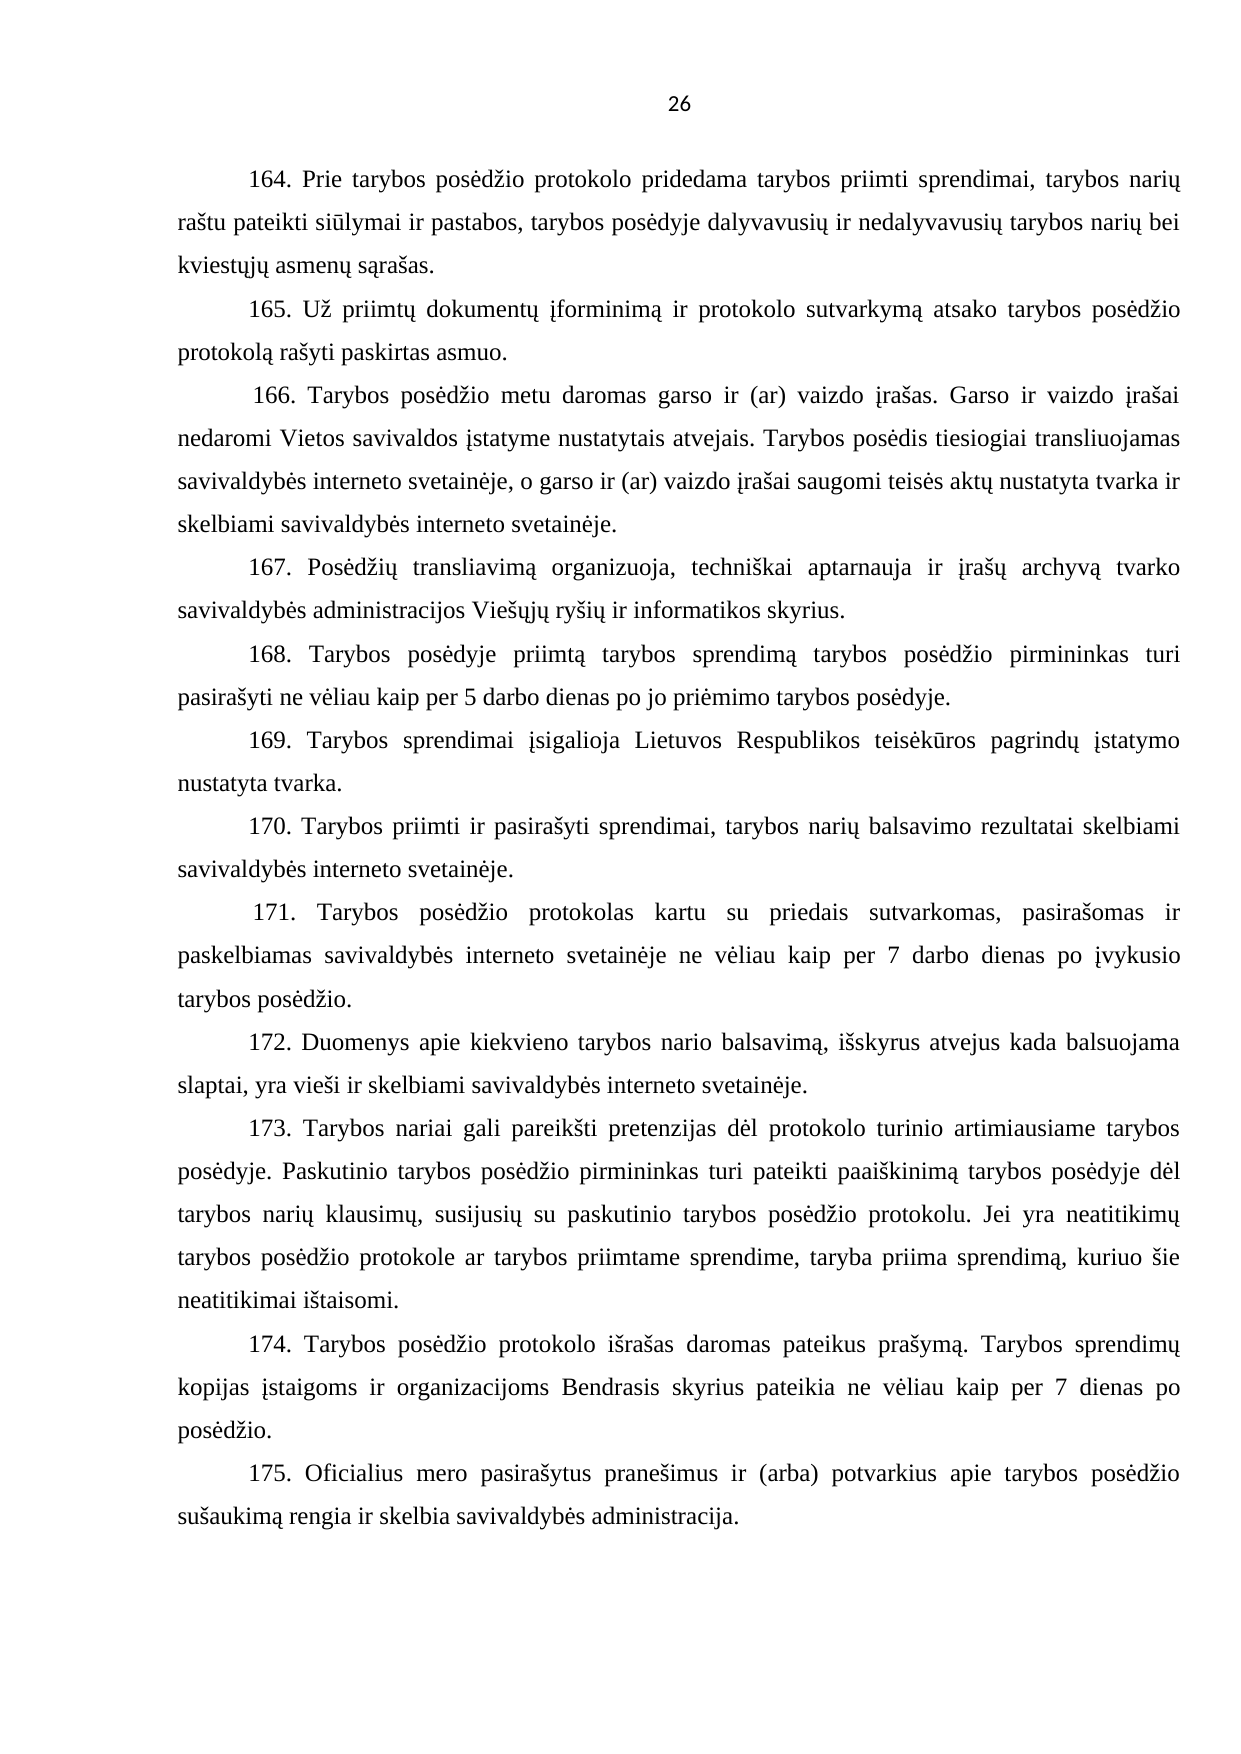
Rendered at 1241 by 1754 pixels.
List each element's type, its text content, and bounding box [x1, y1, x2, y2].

text 172. Duomenys apie kiekvieno tarybos nario balsavimą, išskyrus atvejus kada balsuojama slaptai, yra vieši ir skelbiami savivaldybės interneto svetainėje. [177, 1027, 1181, 1099]
text 171. Tarybos posėdžio protokolas kartu su priedais sutvarkomas, pasirašomas ir paskelbiamas savivaldybės interneto svetainėje ne vėliau kaip per 7 darbo dienas po įvykusio tarybos posėdžio. [177, 897, 1181, 1012]
text 166. Tarybos posėdžio metu daromas garso ir (ar) vaizdo įrašas. Garso ir vaizdo įrašai nedaromi Vietos savivaldos įstatyme nustatytais atvejais. Tarybos posėdis tiesiogiai transliuojamas savivaldybės interneto svetainėje, o garso ir (ar) vaizdo įrašai saugomi teisės aktų nustatyta tvarka ir skelbiami savivaldybės interneto svetainėje. [177, 380, 1181, 538]
text 169. Tarybos sprendimai įsigalioja Lietuvos Respublikos teisėkūros pagrindų įstatymo nustatyta tvarka. [177, 725, 1181, 797]
text 174. Tarybos posėdžio protokolo išrašas daromas pateikus prašymą. Tarybos sprendimų kopijas įstaigoms ir organizacijoms Bendrasis skyrius pateikia ne vėliau kaip per 7 dienas po posėdžio. [177, 1329, 1181, 1444]
text 173. Tarybos nariai gali pareikšti pretenzijas dėl protokolo turinio artimiausiame tarybos posėdyje. Paskutinio tarybos posėdžio pirmininkas turi pateikti paaiškinimą tarybos posėdyje dėl tarybos narių klausimų, susijusių su paskutinio tarybos posėdžio protokolu. Jei yra neatitikimų tarybos posėdžio protokole ar tarybos priimtame sprendime, taryba priima sprendimą, kuriuo šie neatitikimai ištaisomi. [177, 1113, 1181, 1314]
text 165. Už priimtų dokumentų įforminimą ir protokolo sutvarkymą atsako tarybos posėdžio protokolą rašyti paskirtas asmuo. [177, 294, 1181, 366]
text 167. Posėdžių transliavimą organizuoja, techniškai aptarnauja ir įrašų archyvą tvarko savivaldybės administracijos Viešųjų ryšių ir informatikos skyrius. [177, 552, 1181, 624]
text 175. Oficialius mero pasirašytus pranešimus ir (arba) potvarkius apie tarybos posėdžio sušaukimą rengia ir skelbia savivaldybės administracija. [177, 1458, 1181, 1530]
text 168. Tarybos posėdyje priimtą tarybos sprendimą tarybos posėdžio pirmininkas turi pasirašyti ne vėliau kaip per 5 darbo dienas po jo priėmimo tarybos posėdyje. [177, 639, 1181, 711]
text 164. Prie tarybos posėdžio protokolo pridedama tarybos priimti sprendimai, tarybos narių raštu pateikti siūlymai ir pastabos, tarybos posėdyje dalyvavusių ir nedalyvavusių tarybos narių bei kviestųjų asmenų sąrašas. [177, 164, 1181, 279]
text 170. Tarybos priimti ir pasirašyti sprendimai, tarybos narių balsavimo rezultatai skelbiami savivaldybės interneto svetainėje. [177, 811, 1181, 883]
